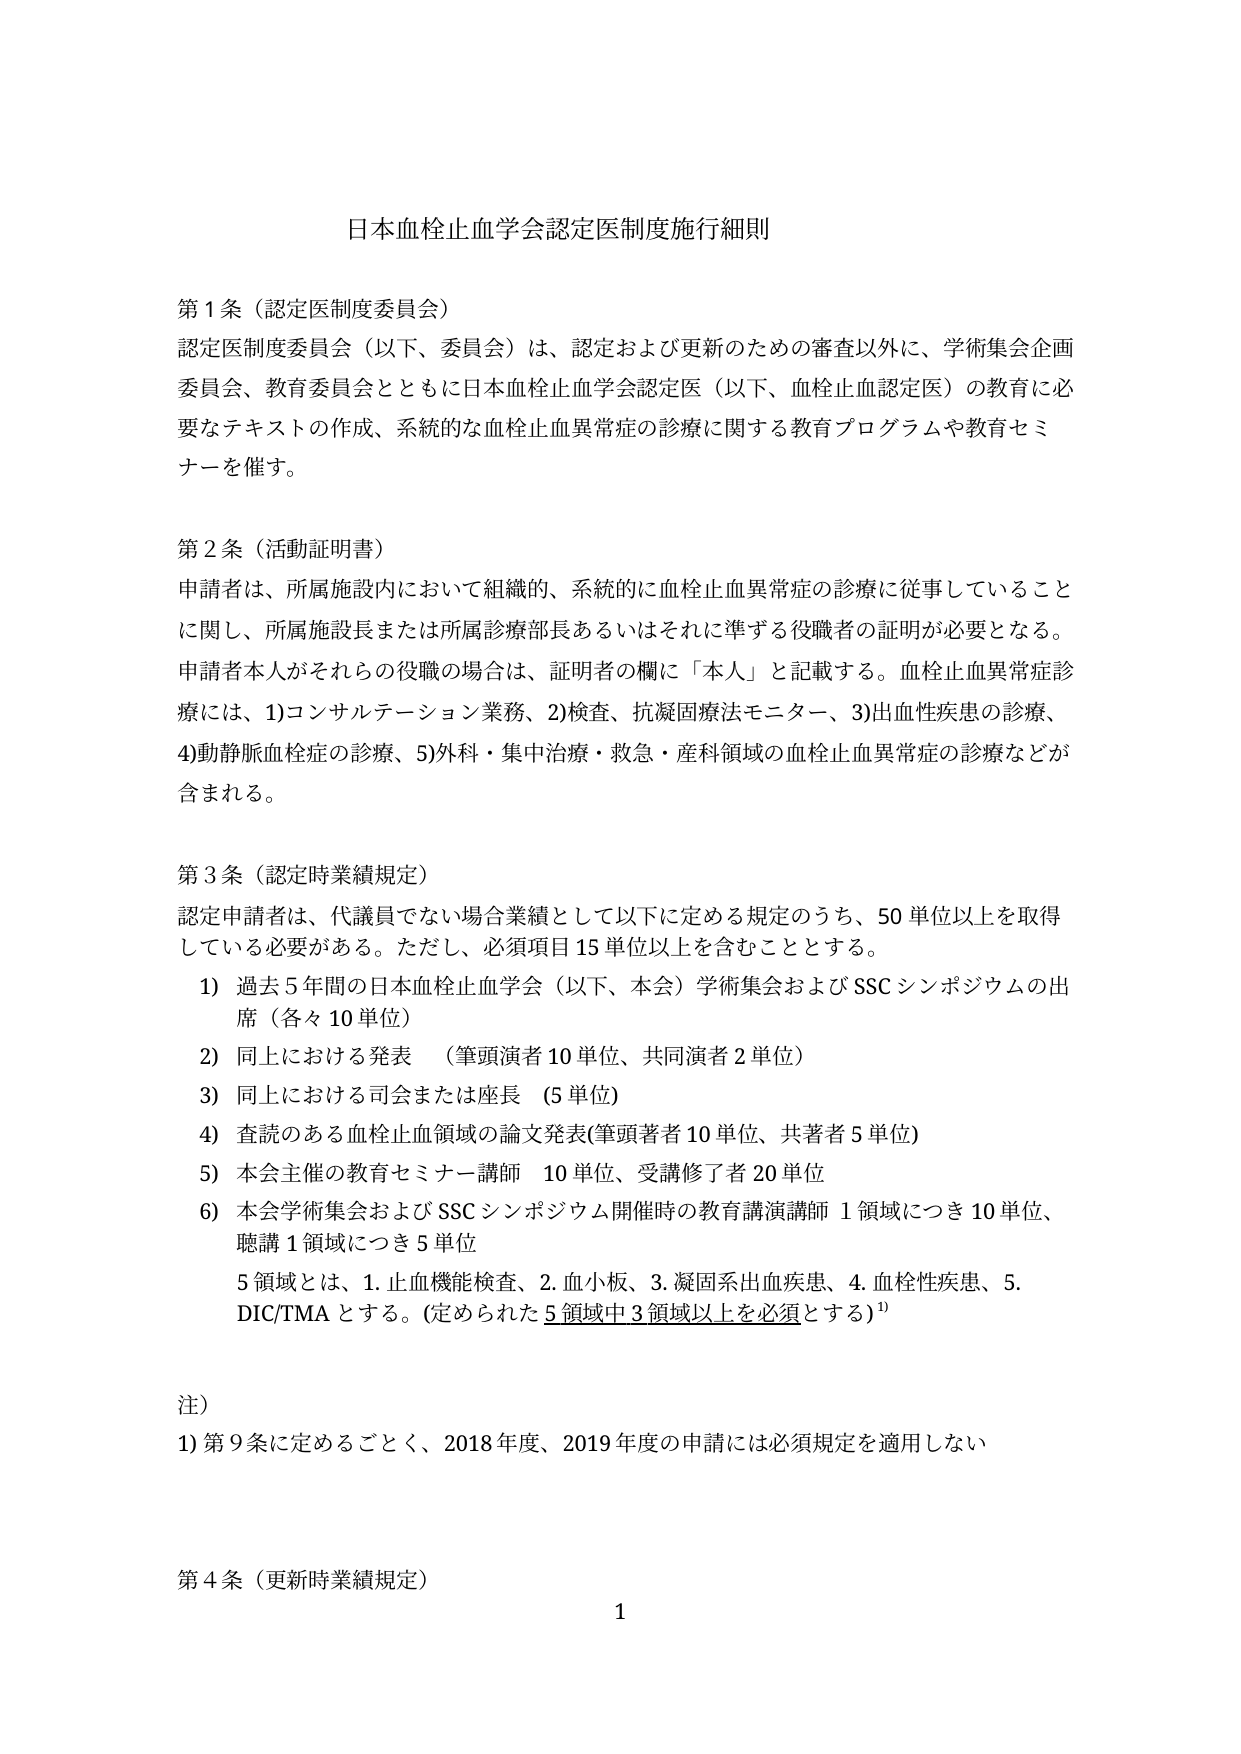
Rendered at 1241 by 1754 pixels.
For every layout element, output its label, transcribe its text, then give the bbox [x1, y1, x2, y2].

text 注） [177, 1388, 1076, 1419]
text 第２条（活動証明書） [177, 532, 1076, 563]
text 申請者は、所属施設内において組織的、系統的に血栓止血異常症の診療に従事していることに関し、所属施設長または所属診療部長あるいはそれに準ずる役職者の証明が必要となる。 申請者本人がそれらの役職の場合は、証明者の欄に「本人」と記載する。血栓止血異常症診療には、1)コンサルテーション業務、2)検査、抗凝固療法モニター、3)出血性疾患の診療、4)動静脈血栓症の診療、5)外科・集中治療・救急・産科領域の血栓止血異常症の診療などが含まれる。 [177, 572, 1076, 808]
list 過去５年間の日本血栓止血学会（以下、本会）学術集会およびSSCシンポジウムの出席（各々10単位） [199, 969, 1076, 1032]
text 1) 第９条に定めるごとく、2018年度、2019年度の申請には必須規定を適用しない [177, 1426, 1076, 1458]
text 第４条（更新時業績規定） [177, 1563, 1076, 1595]
list 査読のある血栓止血領域の論文発表(筆頭著者10単位、共著者5単位) [199, 1117, 1076, 1149]
text 5領域とは、1. 止血機能検査、2. 血小板、3. 凝固系出血疾患、4. 血栓性疾患、5. DIC/TMA とする。(定められた5領域中3領域以上を必須とする) 1) [237, 1265, 1076, 1328]
list 同上における司会または座長 (5単位) [199, 1078, 1076, 1110]
text 認定医制度委員会（以下、委員会）は、認定および更新のための審査以外に、学術集会企画委員会、教育委員会とともに日本血栓止血学会認定医（以下、血栓止血認定医）の教育に必要なテキストの作成、系統的な血栓止血異常症の診療に関する教育プログラムや教育セミナーを催す。 [177, 332, 1076, 482]
text 第1条（認定医制度委員会） [177, 292, 1076, 323]
list 本会学術集会およびSSCシンポジウム開催時の教育講演講師 １領域につき10単位、聴講 1領域につき5単位 [199, 1194, 1076, 1258]
text 認定申請者は、代議員でない場合業績として以下に定める規定のうち、50 単位以上を取得している必要がある。ただし、必須項目15単位以上を含むこととする。 [177, 899, 1076, 962]
text 日本血栓止血学会認定医制度施行細則 [345, 209, 1076, 245]
list 同上における発表 （筆頭演者10単位、共同演者2単位） [199, 1039, 1076, 1071]
text 第３条（認定時業績規定） [177, 859, 1076, 890]
list 本会主催の教育セミナー講師 10単位、受講修了者 20単位 [199, 1156, 1076, 1187]
